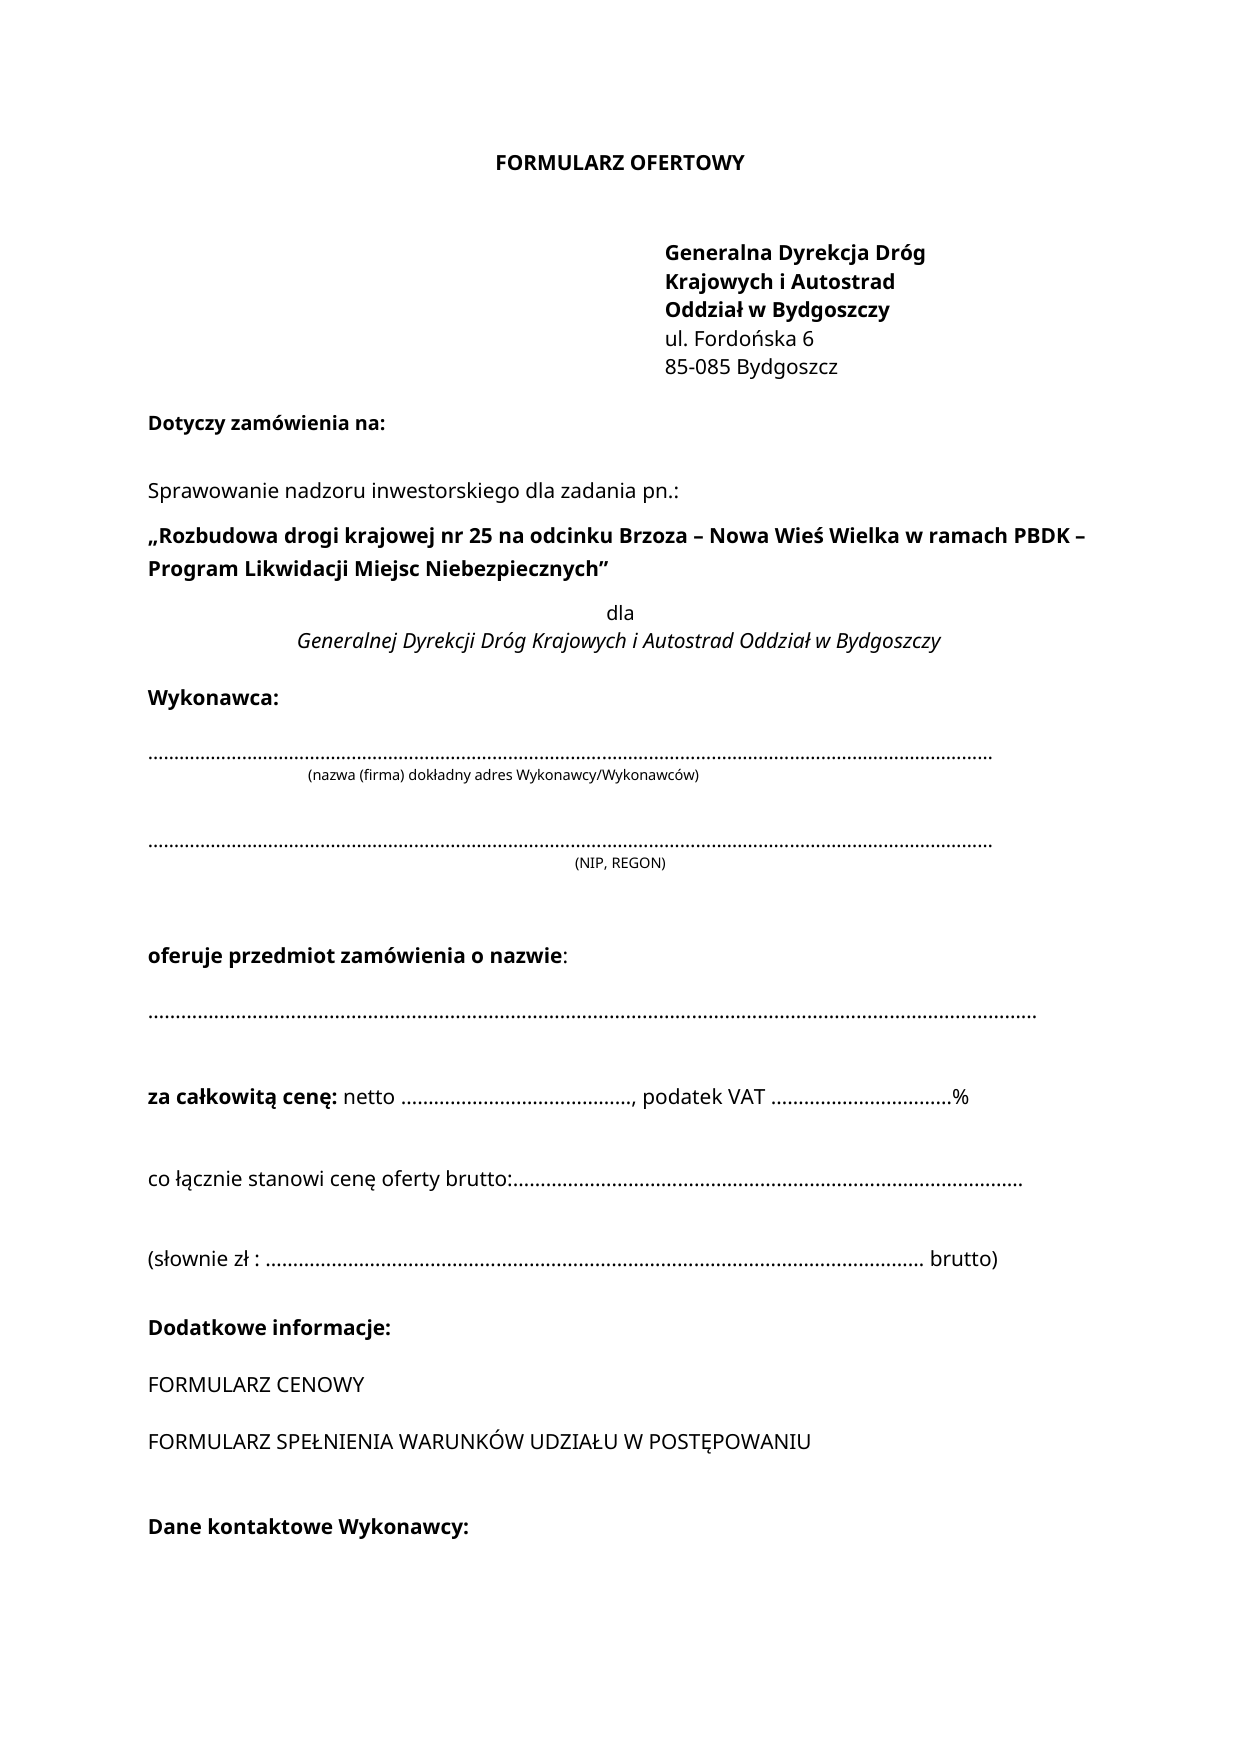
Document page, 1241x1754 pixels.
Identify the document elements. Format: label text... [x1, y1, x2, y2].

text Sprawowanie nadzoru inwestorskiego dla zadania pn.: [148, 476, 1093, 504]
text Wykonawca: [148, 683, 1093, 711]
text FORMULARZ SPEŁNIENIA WARUNKÓW UDZIAŁU W POSTĘPOWANIU [148, 1427, 1093, 1456]
text FORMULARZ OFERTOWY [148, 148, 1093, 176]
text Generalnej Dyrekcji Dróg Krajowych i Autostrad Oddział w Bydgoszczy [148, 626, 1093, 654]
text Dodatkowe informacje: [148, 1313, 1093, 1342]
text Dane kontaktowe Wykonawcy: [148, 1512, 1093, 1541]
text (NIP, REGON) [148, 853, 1093, 887]
text dla [148, 599, 1093, 626]
text oferuje przedmiot zamówienia o nazwie: [148, 941, 1093, 969]
text Oddział w Bydgoszczy [616, 295, 1093, 324]
text „Rozbudowa drogi krajowej nr 25 na odcinku Brzoza – Nowa Wieś Wielka w ramach PBDK – Program Likwidacji Miejsc Niebezpiecznych” [148, 521, 1093, 582]
text Dotyczy zamówienia na: [148, 409, 1093, 436]
text ul. Fordońska 6 [616, 324, 1093, 352]
text ……………………………………………………………………………………………………………………………………………… [148, 996, 1093, 1025]
text (słownie zł : ………………………………………………………………………………………………………… brutto) [148, 1244, 1093, 1272]
text FORMULARZ CENOWY [148, 1370, 1093, 1399]
text co łącznie stanowi cenę oferty brutto:………………………………………………………………………………… [148, 1164, 1093, 1192]
text (nazwa (firma) dokładny adres Wykonawcy/Wykonawców) [148, 765, 1093, 799]
text Generalna Dyrekcja Dróg Krajowych i Autostrad [664, 238, 1093, 295]
text za całkowitą cenę: netto ……………………………………, podatek VAT ……………………………% [148, 1082, 1093, 1110]
text 85-085 Bydgoszcz [616, 352, 1093, 381]
text ……………………………………………………………………………………………………………………………………………… [148, 738, 1093, 765]
text ……………………………………………………………………………………………………………………………………………… [148, 826, 1093, 853]
